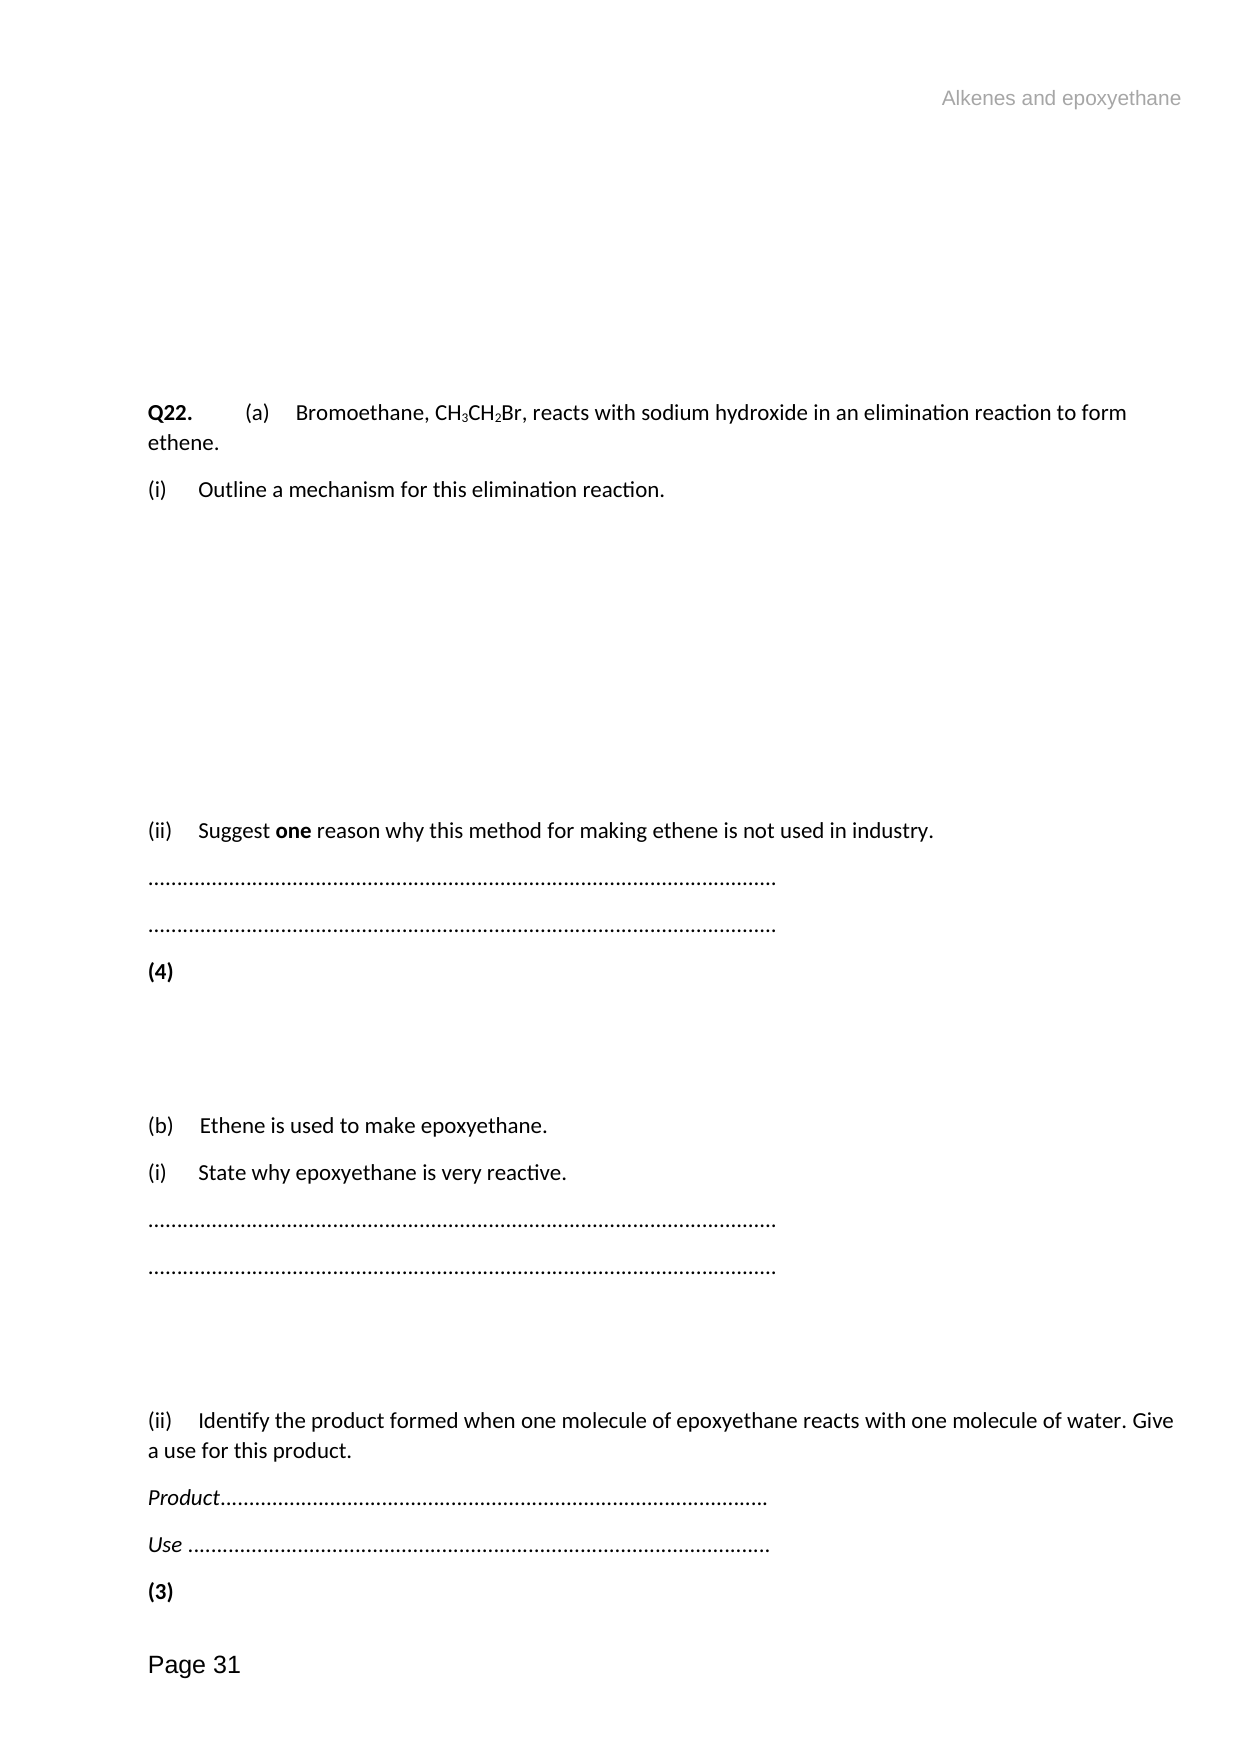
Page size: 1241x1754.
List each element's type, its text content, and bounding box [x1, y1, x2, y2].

text (i) Outline a mechanism for this elimination reaction. [148, 475, 1181, 503]
text (ii) Identify the product formed when one molecule of epoxyethane reacts with one molecule of water. Give a use for this product. [148, 1406, 1181, 1464]
text (4) [148, 957, 1181, 985]
text Q22. (a) Bromoethane, CH3CH2Br, reacts with sodium hydroxide in an elimination reaction to form ethene. [148, 398, 1181, 456]
text ............................................................................................................. [148, 863, 1181, 892]
text Use ..................................................................................................... [148, 1530, 1181, 1558]
text (ii) Suggest one reason why this method for making ethene is not used in industry. [148, 817, 1181, 845]
text Product............................................................................................... [148, 1483, 1181, 1511]
text (b) Ethene is used to make epoxyethane. [148, 1111, 1181, 1139]
text (i) State why epoxyethane is very reactive. [148, 1158, 1181, 1186]
text ............................................................................................................. [148, 1205, 1181, 1233]
text (3) [148, 1577, 1181, 1605]
text ............................................................................................................. [148, 910, 1181, 938]
text ............................................................................................................. [148, 1252, 1181, 1280]
